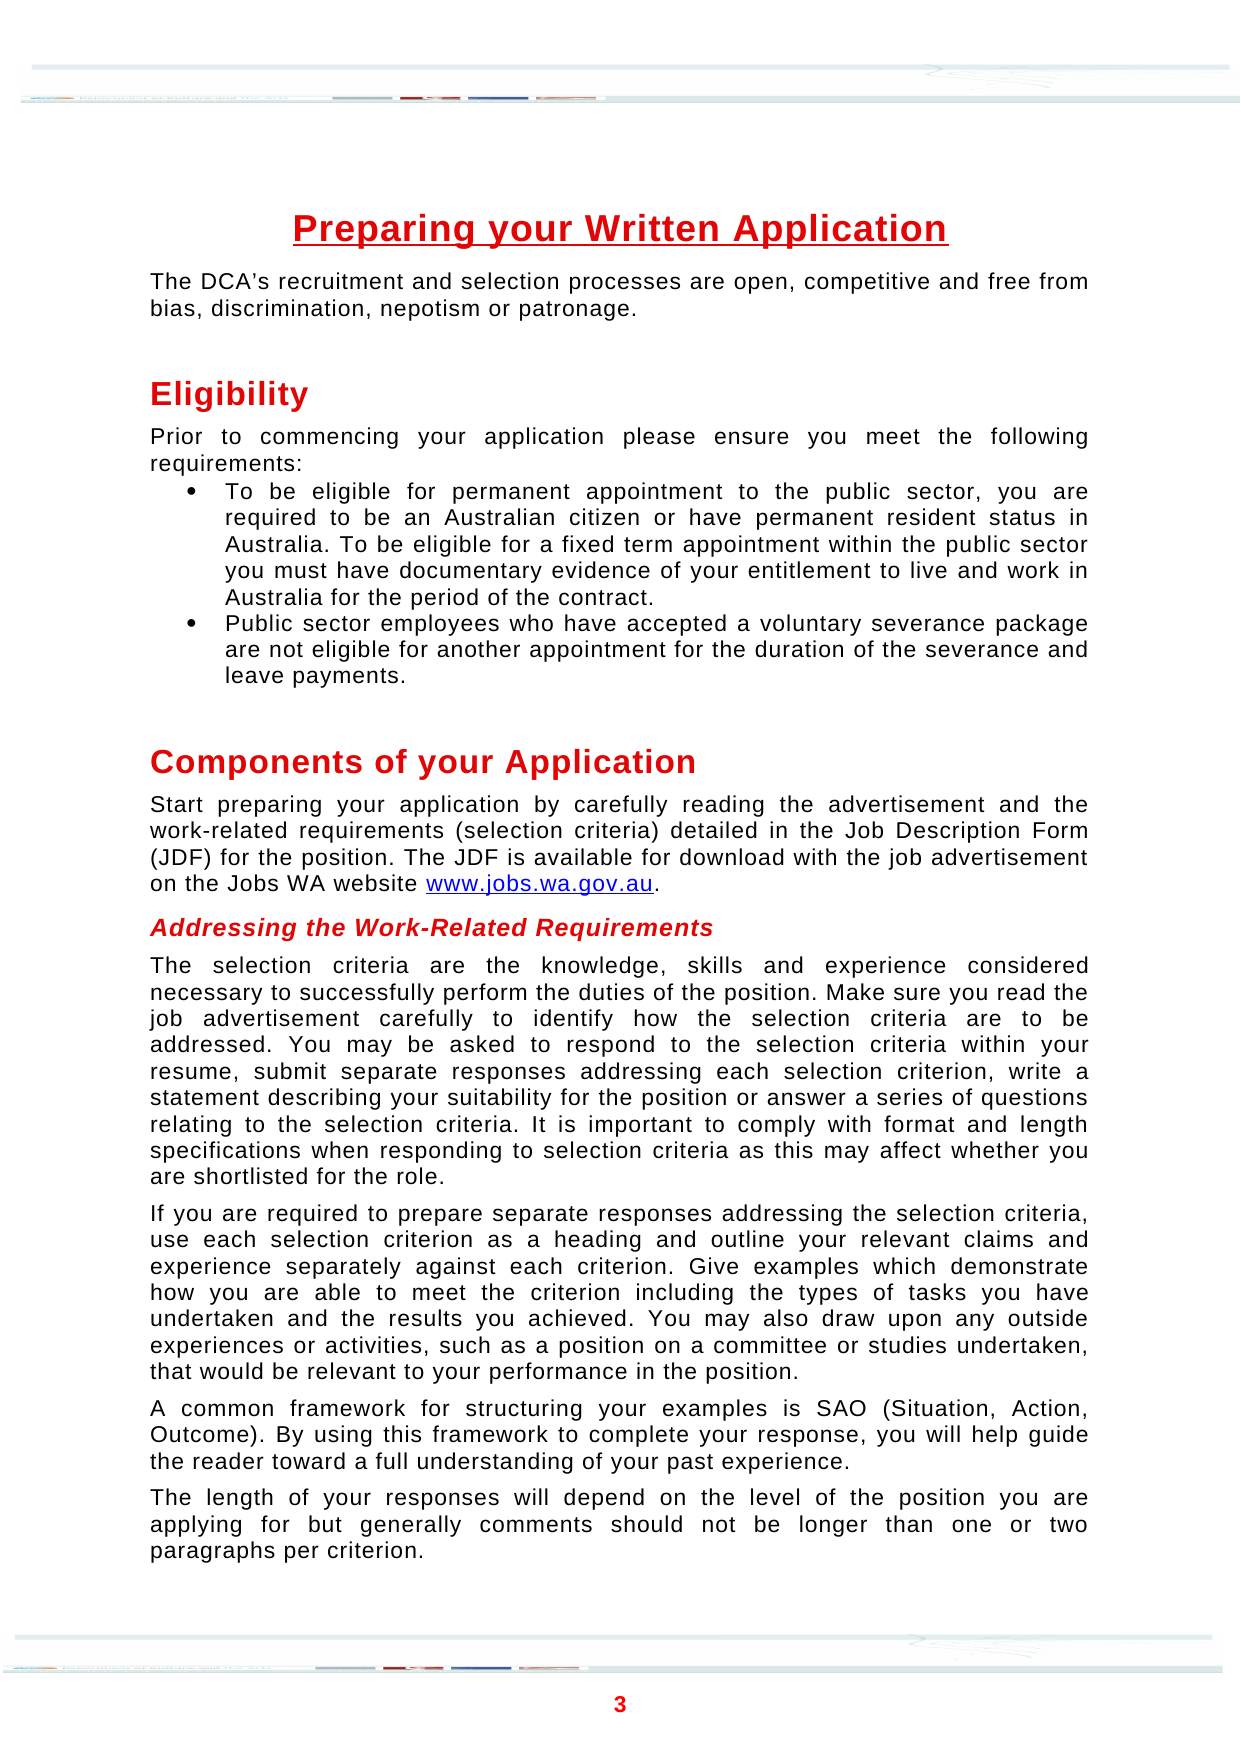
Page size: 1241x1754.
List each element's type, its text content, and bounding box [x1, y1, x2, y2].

text The length of your responses will depend on the level of the position you are applying for but generally comments should not be longer than one or two paragraphs per criterion. [150, 1484, 1090, 1563]
subtitle Components of your Application [150, 742, 1090, 781]
text Start preparing your application by carefully reading the advertisement and the work-related requirements (selection criteria) detailed in the Job Description Form (JDF) for the position. The JDF is available for download with the job advertisement on the Jobs WA website www.jobs.wa.gov.au. [150, 791, 1090, 897]
list Public sector employees who have accepted a voluntary severance package are not eligible for another appointment for the duration of the severance and leave payments. [187, 610, 1090, 689]
list To be eligible for permanent appointment to the public sector, you are required to be an Australian citizen or have permanent resident status in Australia. To be eligible for a fixed term appointment within the public sector you must have documentary evidence of your entitlement to live and work in Australia for the period of the contract. [187, 478, 1090, 610]
subtitle Addressing the Work-Related Requirements [150, 913, 1090, 942]
text The DCA’s recruitment and selection processes are open, competitive and free from bias, discrimination, nepotism or patronage. [150, 268, 1090, 321]
subtitle Eligibility [150, 374, 1090, 413]
text If you are required to prepare separate responses addressing the selection criteria, use each selection criterion as a heading and outline your relevant claims and experience separately against each criterion. Give examples which demonstrate how you are able to meet the criterion including the types of tasks you have undertaken and the results you achieved. You may also draw upon any outside experiences or activities, such as a position on a committee or studies undertaken, that would be relevant to your performance in the position. [150, 1200, 1090, 1384]
text A common framework for structuring your examples is SAO (Situation, Action, Outcome). By using this framework to complete your response, you will help guide the reader toward a full understanding of your past experience. [150, 1395, 1090, 1474]
text The selection criteria are the knowledge, skills and experience considered necessary to successfully perform the duties of the position. Make sure you read the job advertisement carefully to identify how the selection criteria are to be addressed. You may be asked to respond to the selection criteria within your resume, submit separate responses addressing each selection criterion, write a statement describing your suitability for the position or answer a series of questions relating to the selection criteria. It is important to comply with format and length specifications when responding to selection criteria as this may affect whether you are shortlisted for the role. [150, 952, 1090, 1189]
subtitle Preparing your Written Application [150, 206, 1090, 249]
text Prior to commencing your application please ensure you meet the following requirements: [150, 423, 1090, 476]
